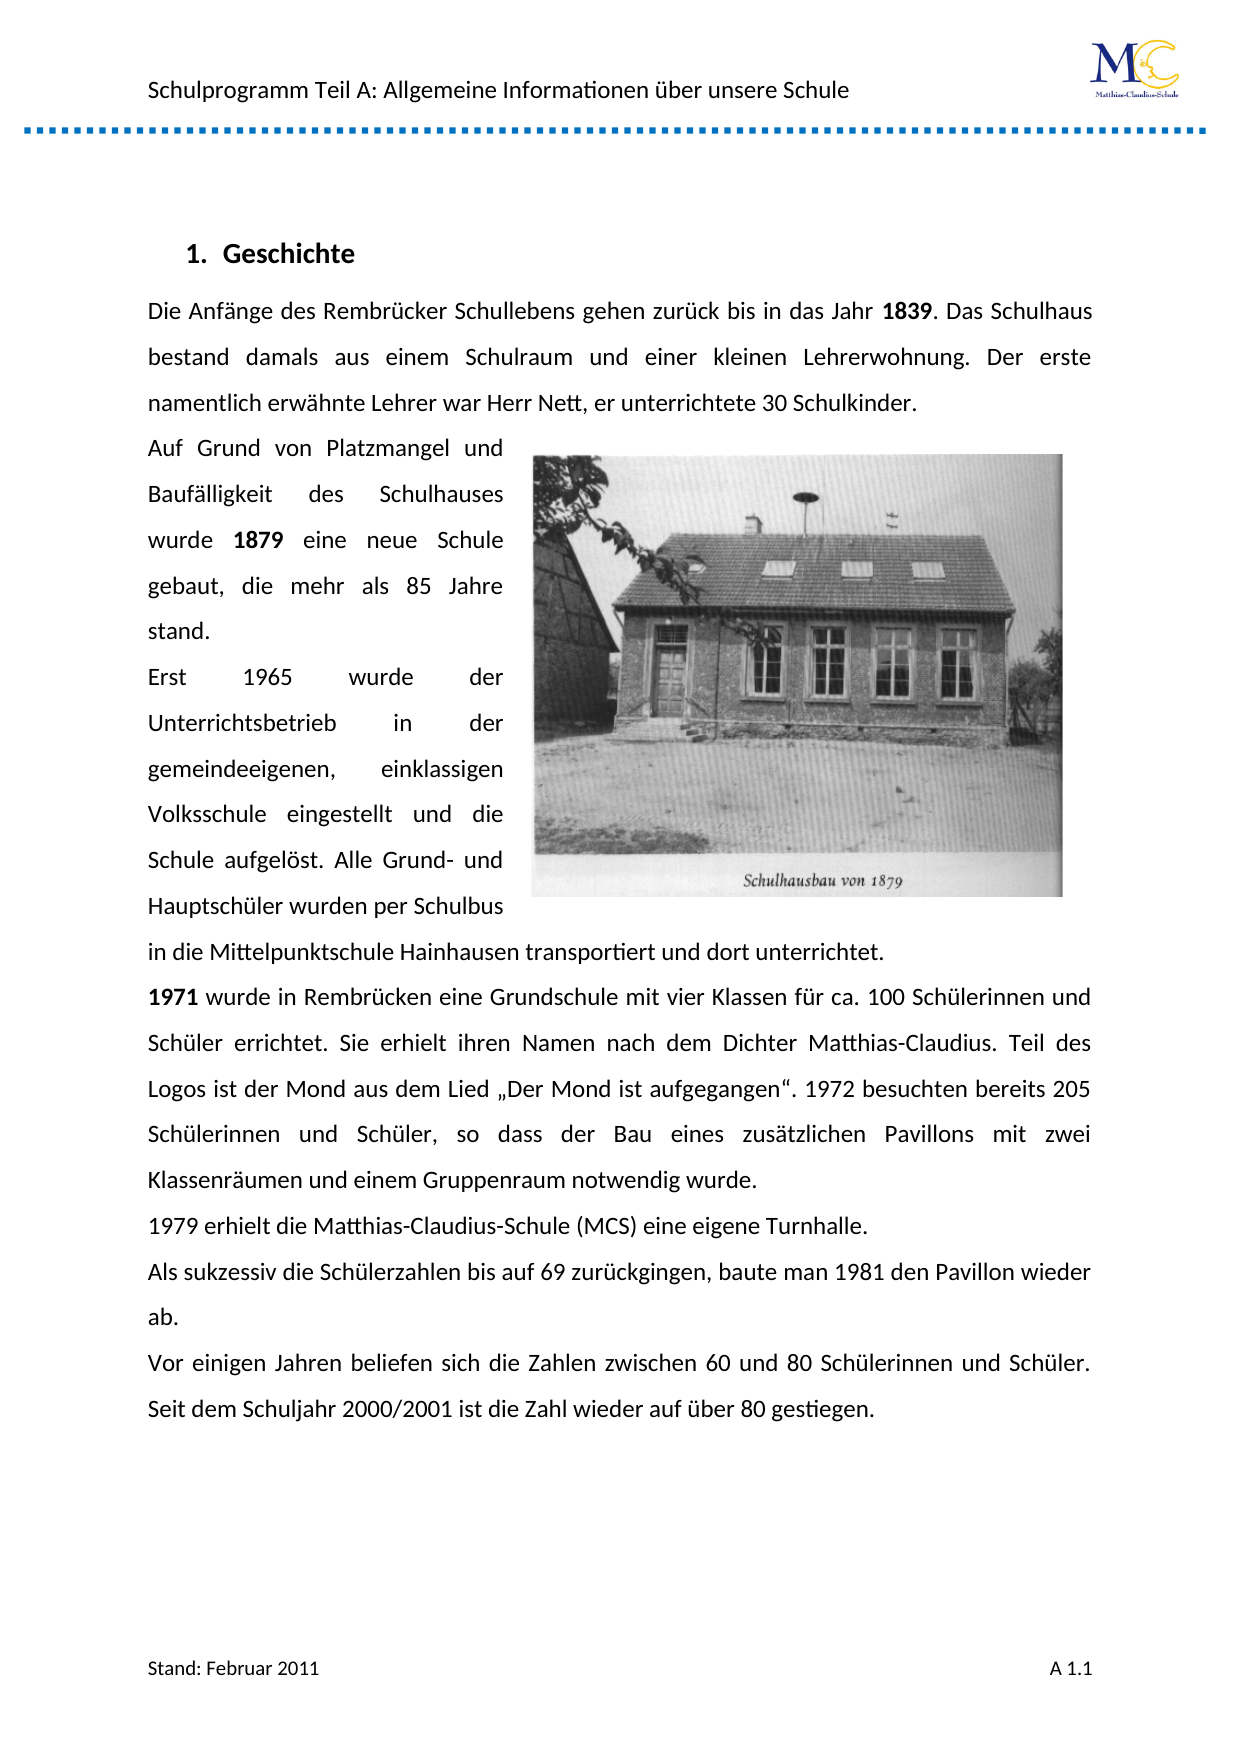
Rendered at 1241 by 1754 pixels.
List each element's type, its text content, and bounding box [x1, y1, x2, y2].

text Als sukzessiv die Schülerzahlen bis auf 69 zurückgingen, baute man 1981 den Pavillon wieder ab. [148, 1256, 1093, 1332]
text Erst 1965 wurde der Unterrichtsbetrieb in der gemeindeeigenen, einklassigen Volksschule eingestellt und die Schule aufgelöst. Alle Grund- und Hauptschüler wurden per Schulbus in die Mittelpunktschule Hainhausen transportiert und dort unterrichtet. [148, 661, 1093, 966]
text Die Anfänge des Rembrücker Schullebens gehen zurück bis in das Jahr 1839. Das Schulhaus bestand damals aus einem Schulraum und einer kleinen Lehrerwohnung. Der erste namentlich erwähnte Lehrer war Herr Nett, er unterrichtete 30 Schulkinder. [148, 295, 1093, 417]
text 1979 erhielt die Matthias-Claudius-Schule (MCS) eine eigene Turnhalle. [148, 1210, 1093, 1241]
text Auf Grund von Platzmangel und Baufälligkeit des Schulhauses wurde 1879 eine neue Schule gebaut, die mehr als 85 Jahre stand. [148, 433, 1093, 646]
text 1971 wurde in Rembrücken eine Grundschule mit vier Klassen für ca. 100 Schülerinnen und Schüler errichtet. Sie erhielt ihren Namen nach dem Dichter Matthias-Claudius. Teil des Logos ist der Mond aus dem Lied „Der Mond ist aufgegangen“. 1972 besuchten bereits 205 Schülerinnen und Schüler, so dass der Bau eines zusätzlichen Pavillons mit zwei Klassenräumen und einem Gruppenraum notwendig wurde. [148, 981, 1093, 1195]
subtitle Geschichte [185, 235, 1093, 270]
text Vor einigen Jahren beliefen sich die Zahlen zwischen 60 und 80 Schülerinnen und Schüler. Seit dem Schuljahr 2000/2001 ist die Zahl wieder auf über 80 gestiegen. [148, 1347, 1093, 1423]
picture [531, 454, 1063, 897]
